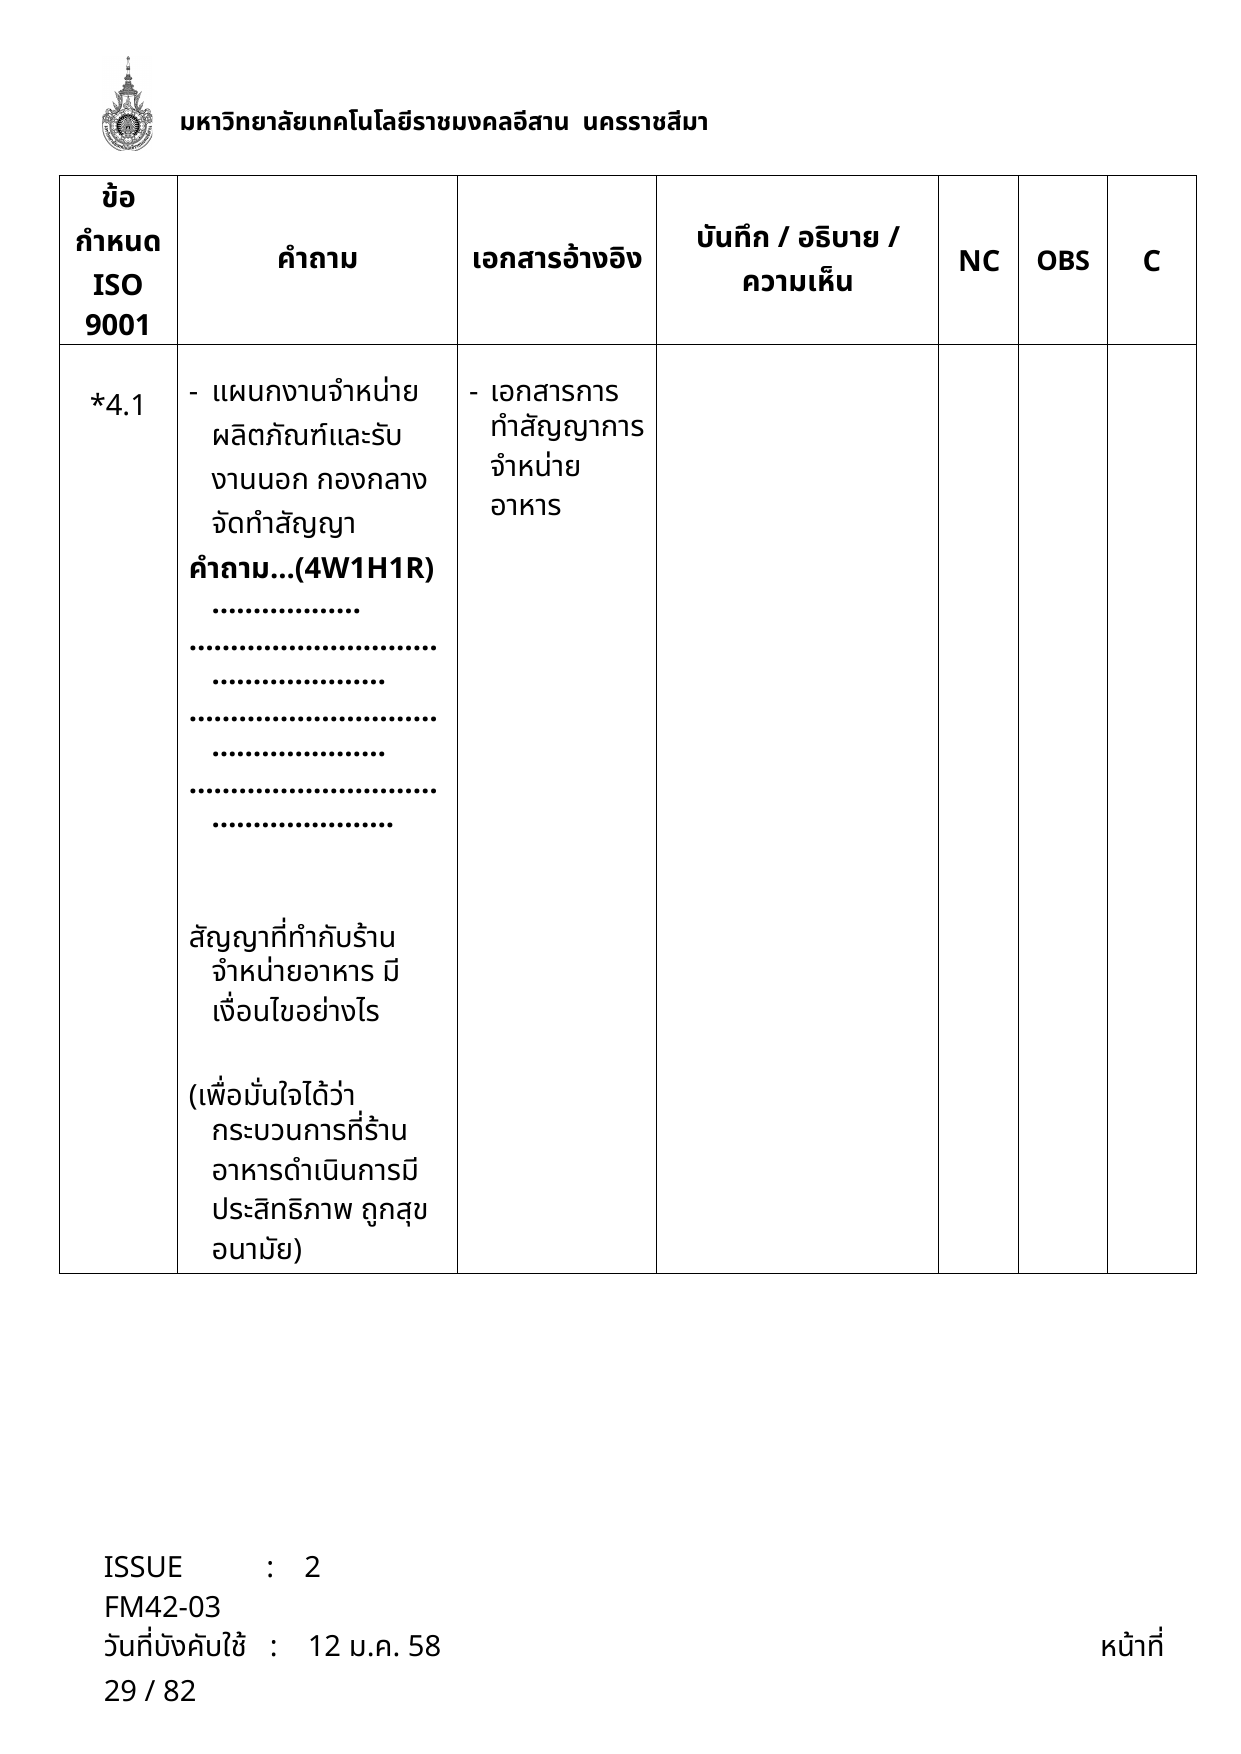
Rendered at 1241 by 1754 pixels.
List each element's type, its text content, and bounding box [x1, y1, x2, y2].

table_header คำถาม [178, 176, 457, 344]
table_cell [1108, 345, 1196, 1273]
table_cell แผนกงานจำหน่ายผลิตภัณฑ์และรับงานนอก กองกลางจัดทำสัญญา คำถาม...(4W1H1R)……………… …………………………………………… …………………………………………… ……………………………………………. สัญญาที่ทำกับร้านจำหน่ายอาหาร มีเงื่อนไขอย่างไร (เพื่อมั่นใจได้ว่ากระบวนการที่ร้านอาหารดำเนินการมีประสิทธิภาพ ถูกสุขอนามัย) [178, 345, 457, 1273]
table_header บันทึก / อธิบาย / ความเห็น [657, 176, 938, 344]
table_cell *4.1 [60, 345, 177, 1273]
table_cell เอกสารการทำสัญญาการจำหน่ายอาหาร [458, 345, 656, 1273]
table_header OBS [1019, 176, 1107, 344]
table_header C [1108, 176, 1196, 344]
picture [102, 56, 153, 151]
table_header ข้อกำหนด ISO 9001 [60, 176, 177, 344]
table_cell [1019, 345, 1107, 1273]
table_cell [939, 345, 1018, 1273]
table_header NC [939, 176, 1018, 344]
table_header เอกสารอ้างอิง [458, 176, 656, 344]
table_cell [657, 345, 938, 1273]
